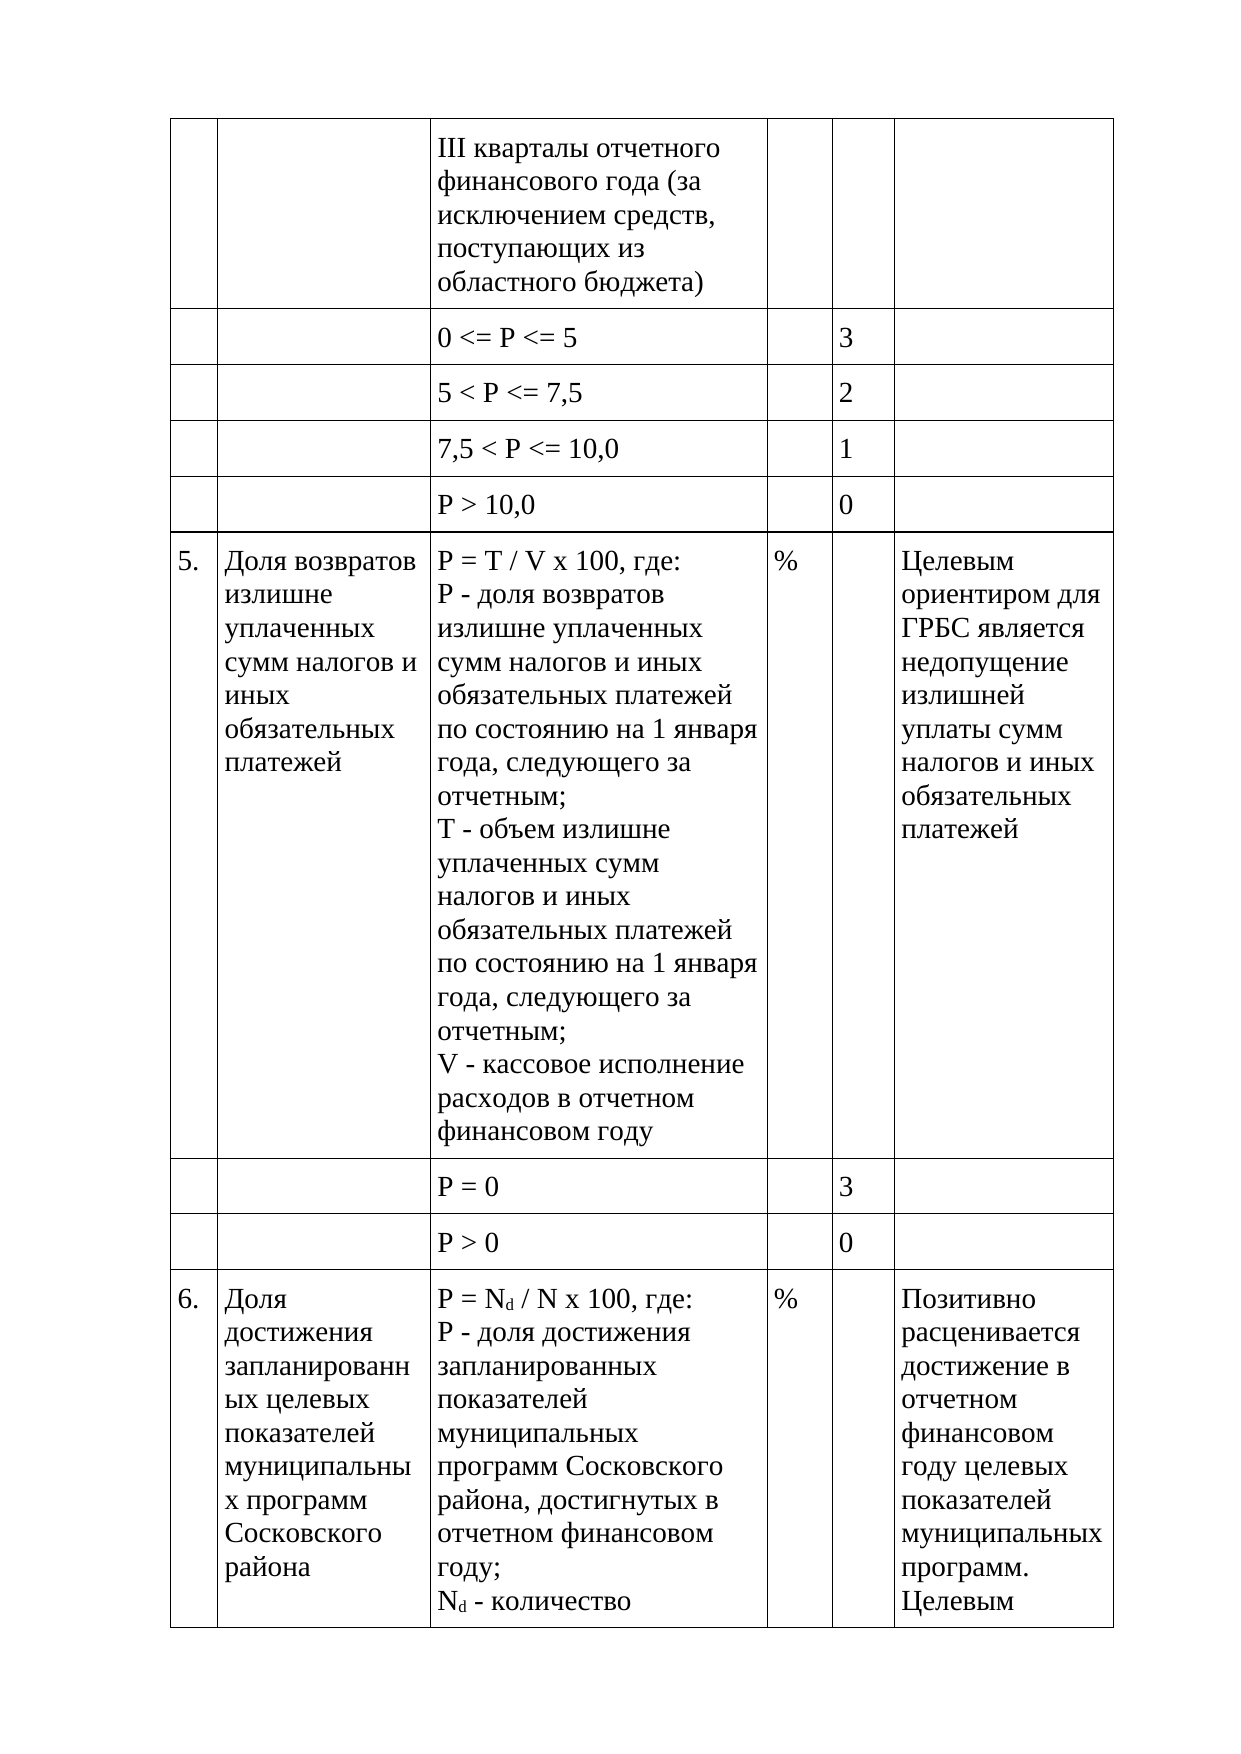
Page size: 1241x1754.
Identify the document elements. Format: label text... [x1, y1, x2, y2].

table_cell % [768, 1270, 832, 1627]
table_cell [895, 421, 1113, 476]
table_cell 2 [833, 365, 894, 420]
table_cell [768, 421, 832, 476]
table_cell P > 10,0 [431, 477, 767, 531]
table_cell 0 <= P <= 5 [431, 309, 767, 364]
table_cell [431, 119, 767, 308]
table_cell % [768, 533, 832, 1157]
table_cell 3 [833, 309, 894, 364]
table_cell 0 [833, 477, 894, 531]
table_cell 6. [171, 1270, 217, 1627]
table_cell 3 [833, 1159, 894, 1213]
table_cell [895, 477, 1113, 531]
table_cell [171, 477, 217, 531]
table_cell [171, 365, 217, 420]
table_cell [218, 421, 430, 476]
table_cell 0 [833, 1214, 894, 1269]
table_cell [171, 421, 217, 476]
table_cell 7,5 < P <= 10,0 [431, 421, 767, 476]
table_cell 5. [171, 533, 217, 1157]
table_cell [431, 1270, 767, 1627]
table_cell [171, 1159, 217, 1213]
table_cell [895, 365, 1113, 420]
table_cell P = 0 [431, 1159, 767, 1213]
table_cell [833, 119, 894, 308]
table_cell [218, 119, 430, 308]
table_cell [218, 1214, 430, 1269]
table_cell [218, 309, 430, 364]
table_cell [218, 1270, 430, 1627]
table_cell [895, 1270, 1113, 1627]
table_cell % [768, 119, 832, 308]
table_cell 5 < P <= 7,5 [431, 365, 767, 420]
table_cell [171, 309, 217, 364]
table_cell [768, 365, 832, 420]
table_cell Целевым ориентиром для ГРБС является недопущение излишней уплаты сумм налогов и иных обязательных платежей [895, 533, 1113, 1157]
table_cell [895, 1159, 1113, 1213]
table_cell [171, 1214, 217, 1269]
table_cell 4. [171, 119, 217, 308]
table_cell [895, 119, 1113, 308]
table_cell [768, 477, 832, 531]
table_cell [833, 1270, 894, 1627]
table_cell [768, 1214, 832, 1269]
table_cell P = T / V x 100, где: Р - доля возвратов излишне уплаченных сумм налогов и иных обязательных платежей по состоянию на 1 января года, следующего за отчетным; T - объем излишне уплаченных сумм налогов и иных обязательных платежей по состоянию на 1 января года, следующего за отчетным; V - кассовое исполнение расходов в отчетном финансовом году [431, 533, 767, 1157]
table_cell 1 [833, 421, 894, 476]
table_cell P > 0 [431, 1214, 767, 1269]
table_cell Доля возвратов излишне уплаченных сумм налогов и иных обязательных платежей [218, 533, 430, 1157]
table_cell [218, 1159, 430, 1213]
table_cell [768, 309, 832, 364]
table_cell [895, 309, 1113, 364]
table_cell [218, 365, 430, 420]
table_cell [833, 533, 894, 1157]
table_cell [895, 1214, 1113, 1269]
table_cell [768, 1159, 832, 1213]
table_cell [218, 477, 430, 531]
